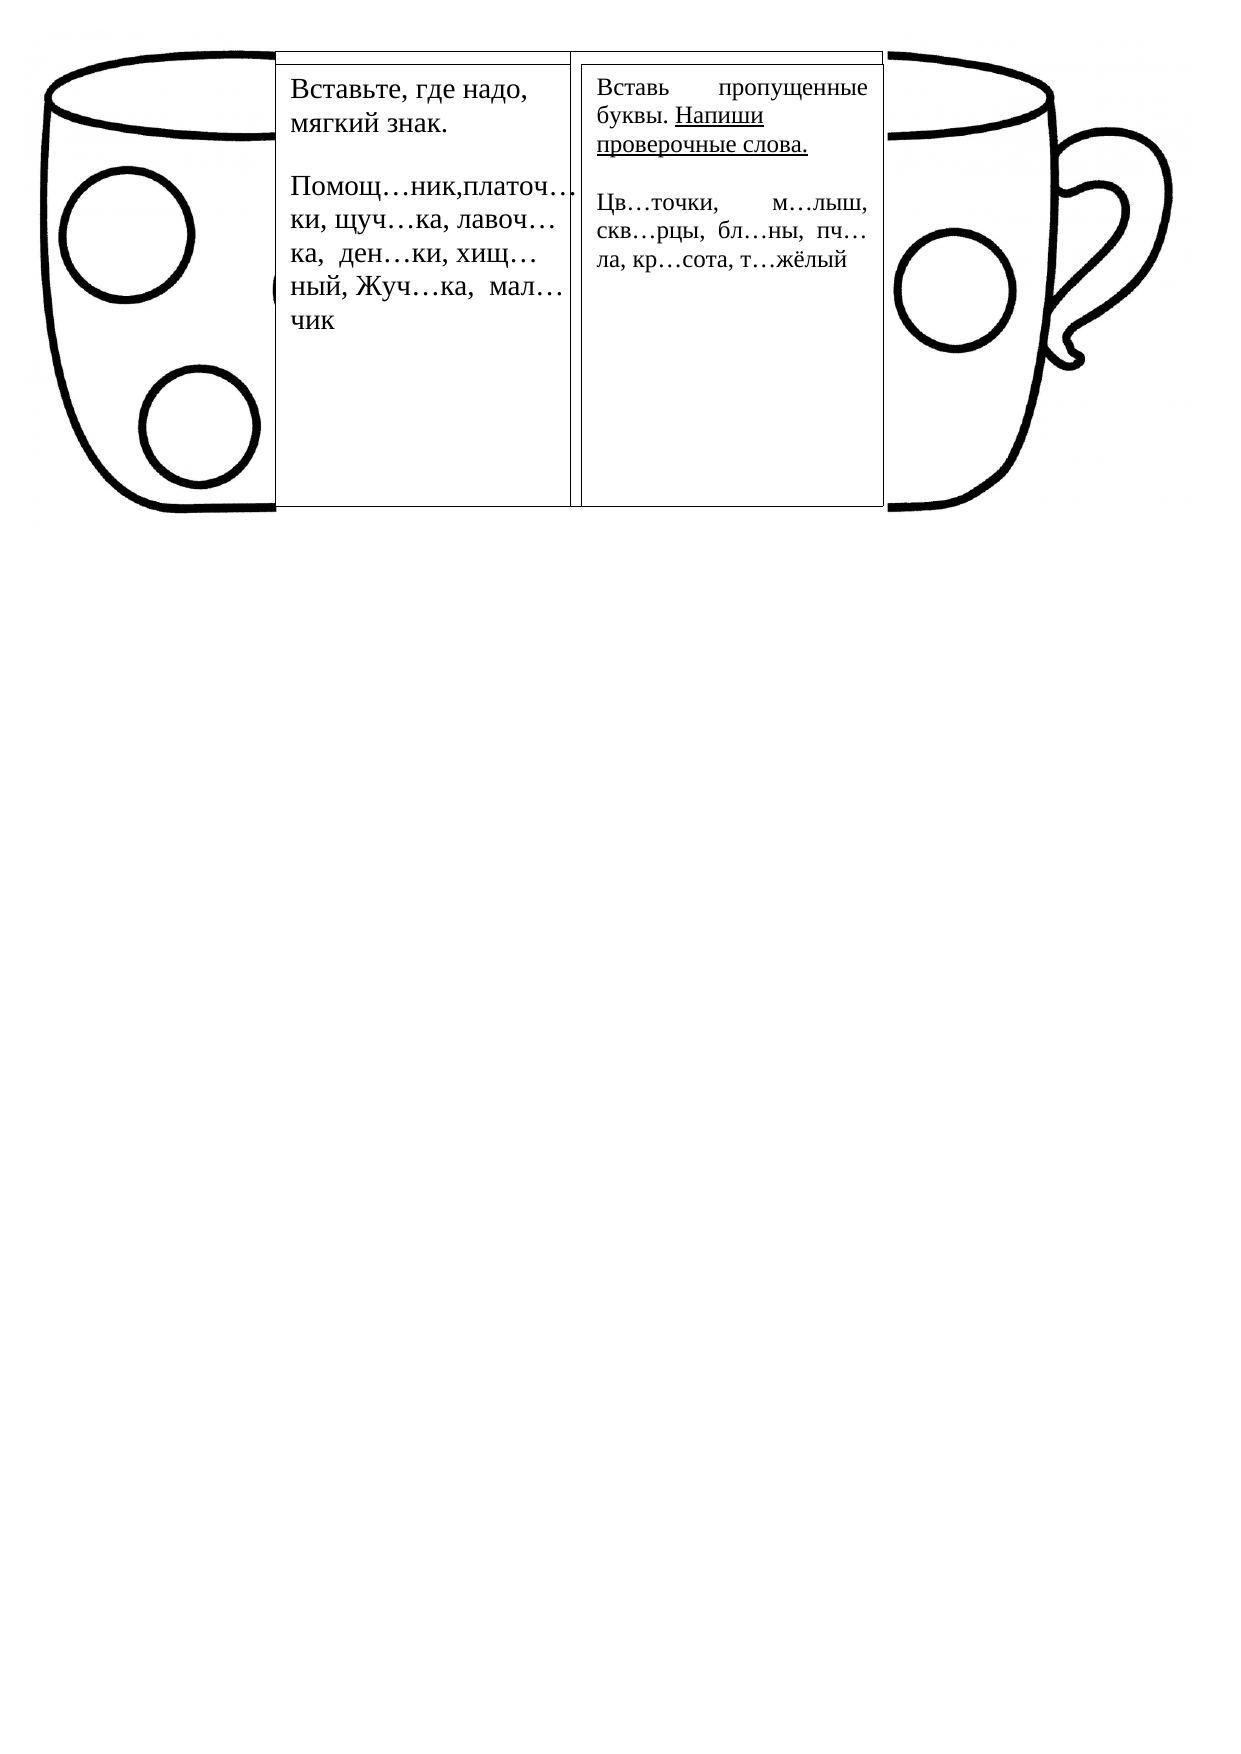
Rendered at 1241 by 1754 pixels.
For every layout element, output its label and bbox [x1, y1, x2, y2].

picture [887, 29, 1196, 521]
picture [21, 29, 277, 546]
